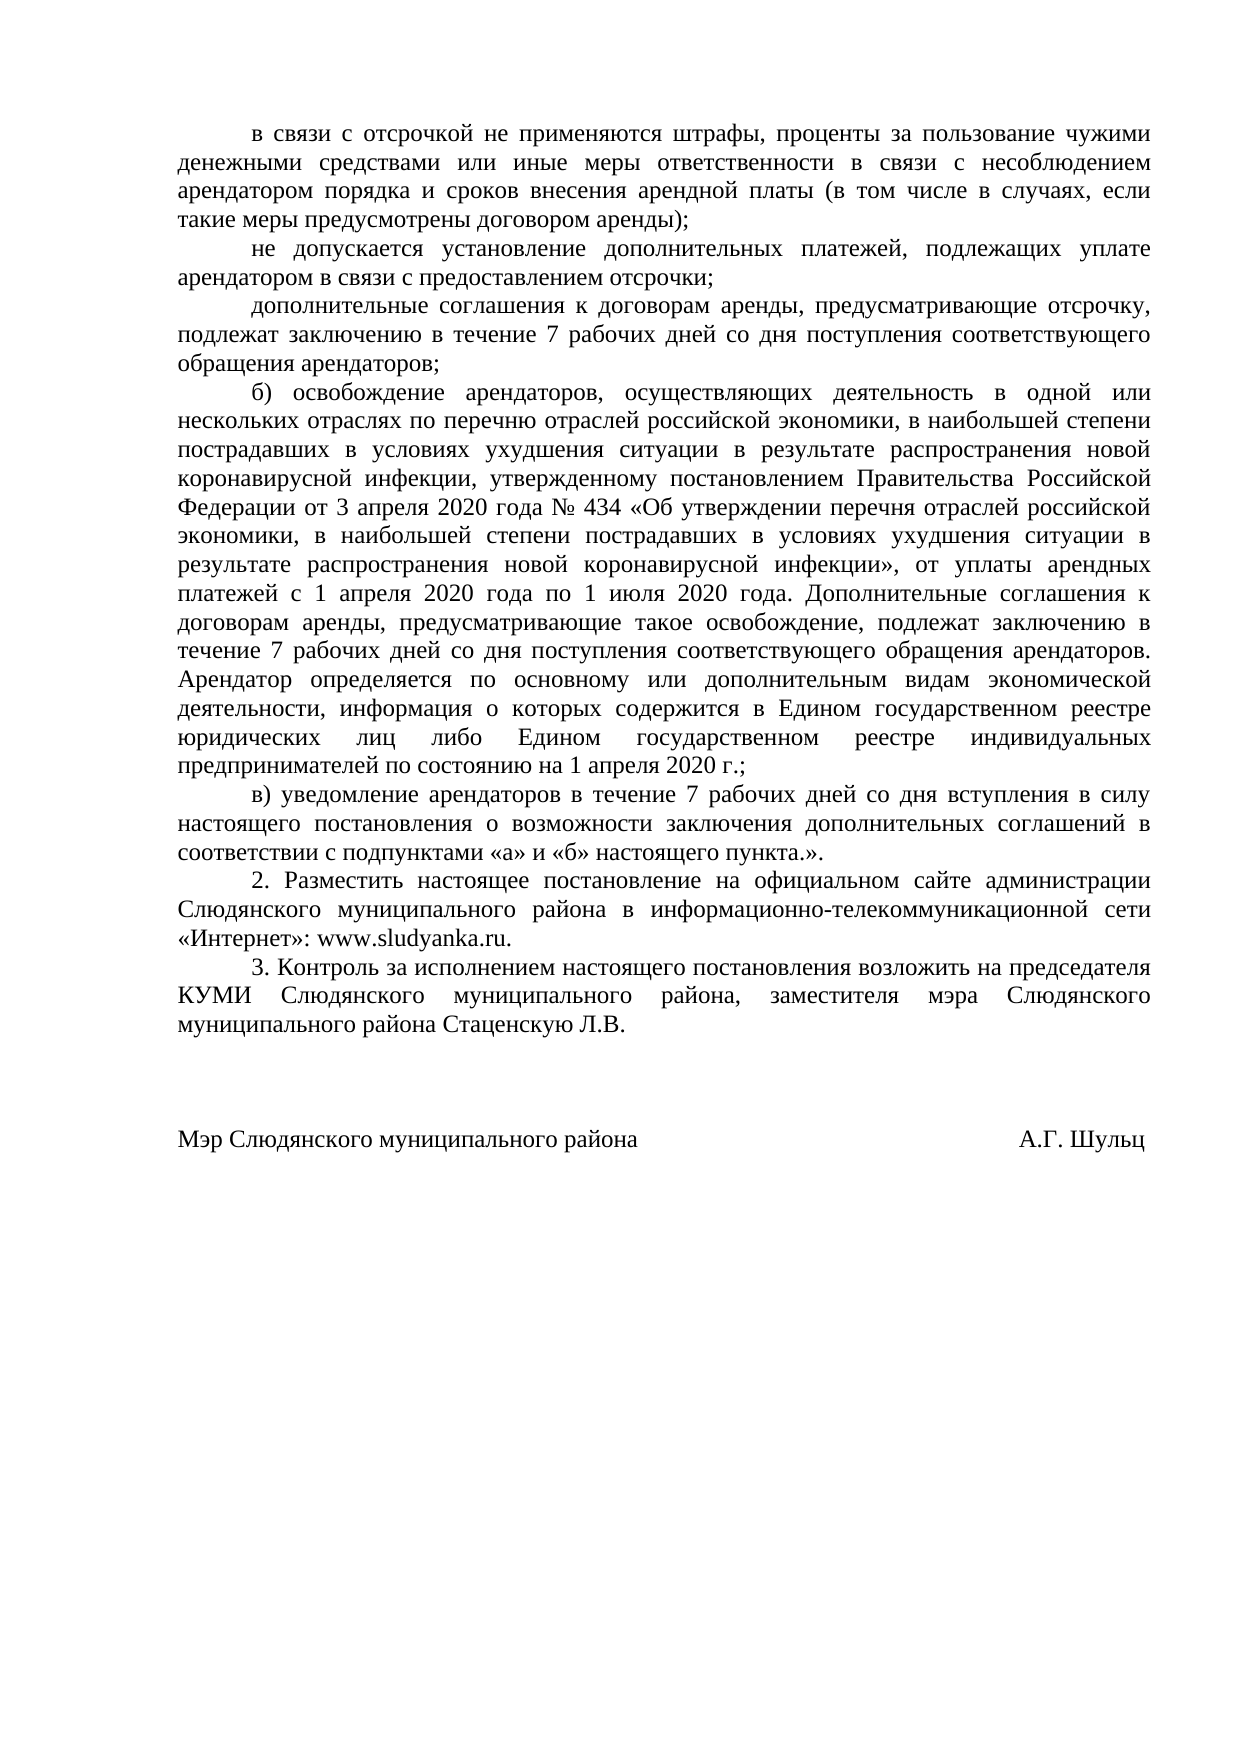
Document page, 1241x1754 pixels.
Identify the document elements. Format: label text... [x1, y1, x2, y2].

text б) освобождение арендаторов, осуществляющих деятельность в одной или нескольких отраслях по перечню отраслей российской экономики, в наибольшей степени пострадавших в условиях ухудшения ситуации в результате распространения новой коронавирусной инфекции, утвержденному постановлением Правительства Российской Федерации от 3 апреля 2020 года № 434 «Об утверждении перечня отраслей российской экономики, в наибольшей степени пострадавших в условиях ухудшения ситуации в результате распространения новой коронавирусной инфекции», от уплаты арендных платежей с 1 апреля 2020 года по 1 июля 2020 года. Дополнительные соглашения к договорам аренды, предусматривающие такое освобождение, подлежат заключению в течение 7 рабочих дней со дня поступления соответствующего обращения арендаторов. Арендатор определяется по основному или дополнительным видам экономической деятельности, информация о которых содержится в Едином государственном реестре юридических лиц либо Едином государственном реестре индивидуальных предпринимателей по состоянию на 1 апреля 2020 г.; [177, 377, 1152, 779]
text 2. Разместить настоящее постановление на официальном сайте администрации Слюдянского муниципального района в информационно-телекоммуникационной сети «Интернет»: www.sludyanka.ru. [177, 866, 1152, 952]
text дополнительные соглашения к договорам аренды, предусматривающие отсрочку, подлежат заключению в течение 7 рабочих дней со дня поступления соответствующего обращения арендаторов; [177, 291, 1152, 377]
text 3. Контроль за исполнением настоящего постановления возложить на председателя КУМИ Слюдянского муниципального района, заместителя мэра Слюдянского муниципального района Стаценскую Л.В. [177, 952, 1152, 1038]
text в) уведомление арендаторов в течение 7 рабочих дней со дня вступления в силу настоящего постановления о возможности заключения дополнительных соглашений в соответствии с подпунктами «а» и «б» настоящего пункта.». [177, 779, 1152, 866]
text не допускается установление дополнительных платежей, подлежащих уплате арендатором в связи с предоставлением отсрочки; [177, 233, 1152, 291]
text в связи с отсрочкой не применяются штрафы, проценты за пользование чужими денежными средствами или иные меры ответственности в связи с несоблюдением арендатором порядка и сроков внесения арендной платы (в том числе в случаях, если такие меры предусмотрены договором аренды); [177, 118, 1152, 233]
